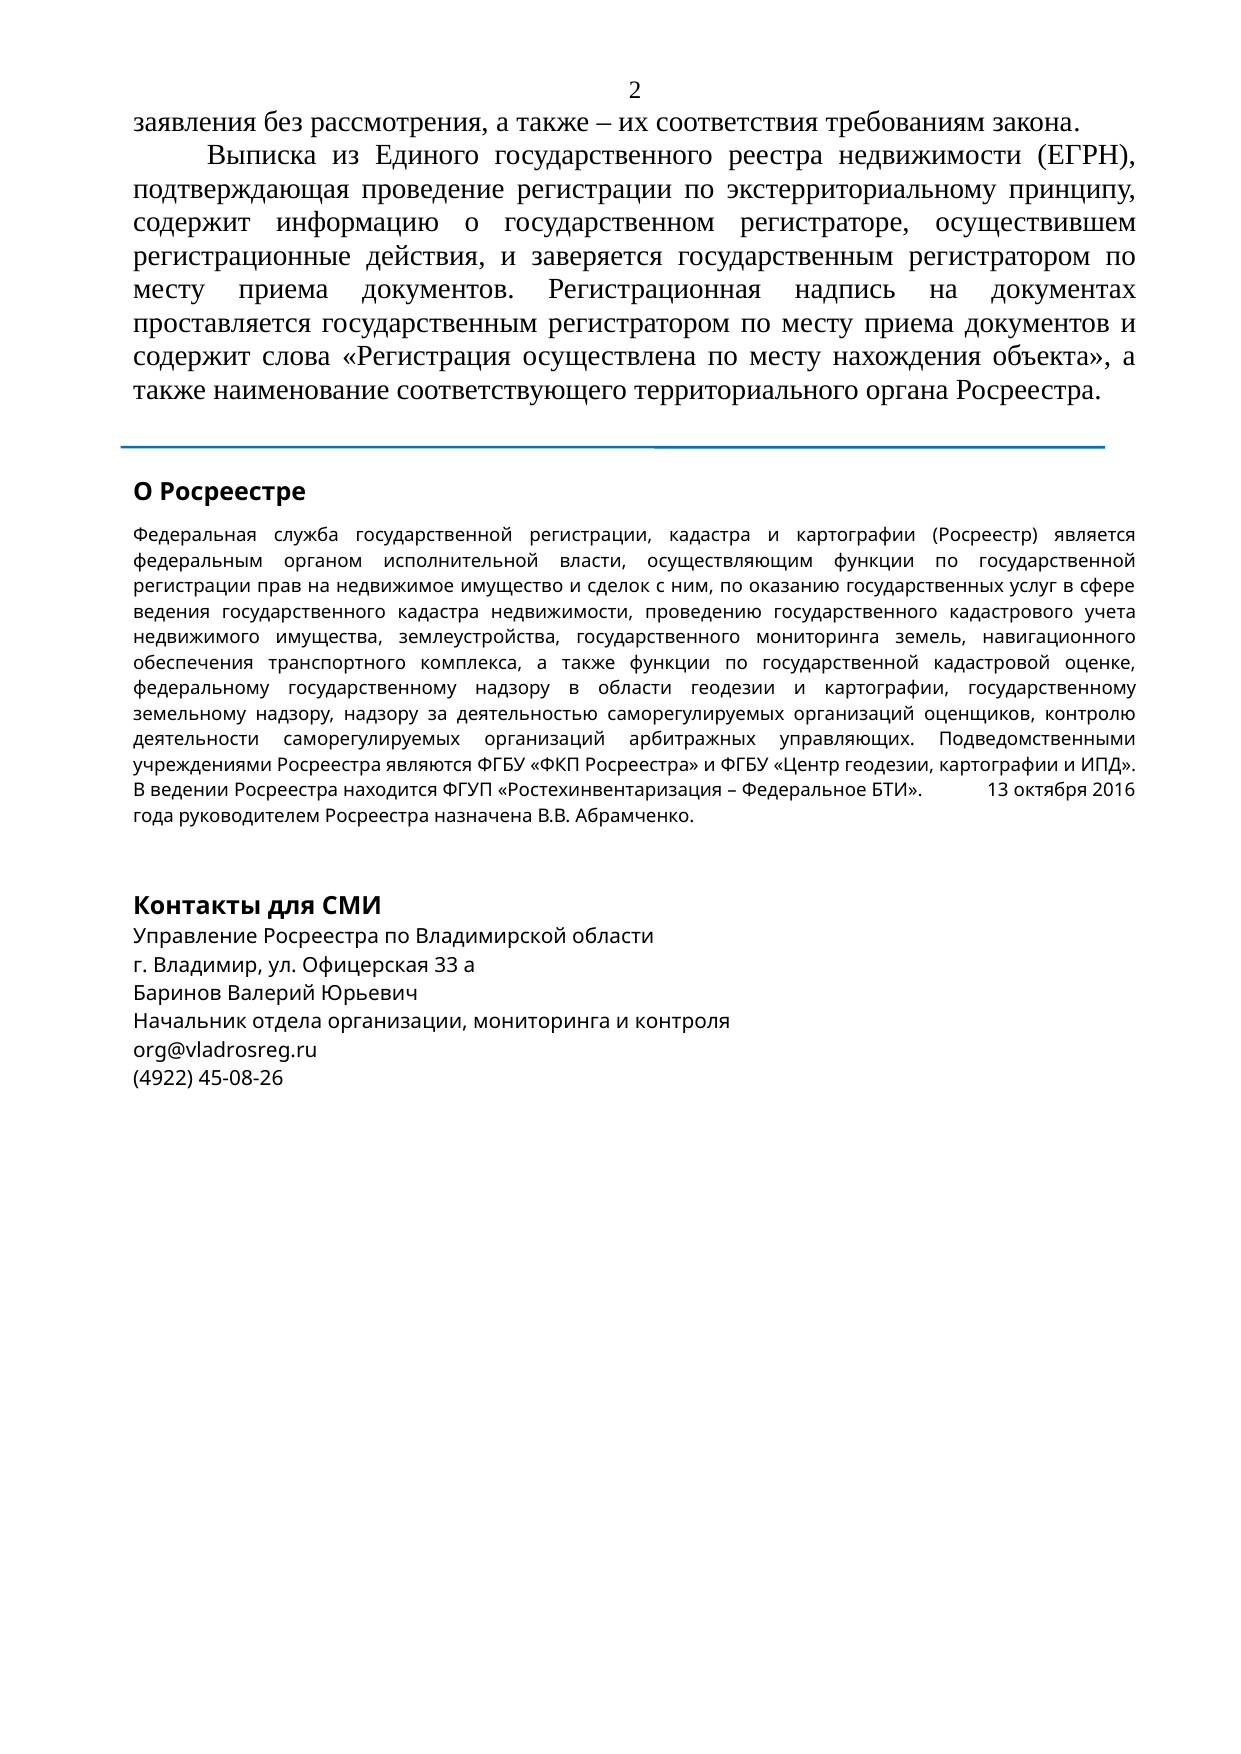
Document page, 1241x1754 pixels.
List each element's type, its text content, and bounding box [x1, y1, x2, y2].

text Управление Росреестра по Владимирской области [133, 921, 1137, 950]
text Федеральная служба государственной регистрации, кадастра и картографии (Росреестр) является федеральным органом исполнительной власти, осуществляющим функции по государственной регистрации прав на недвижимое имущество и сделок с ним, по оказанию государственных услуг в сфере ведения государственного кадастра недвижимости, проведению государственного кадастрового учета недвижимого имущества, землеустройства, государственного мониторинга земель, навигационного обеспечения транспортного комплекса, а также функции по государственной кадастровой оценке, федеральному государственному надзору в области геодезии и картографии, государственному земельному надзору, надзору за деятельностью саморегулируемых организаций оценщиков, контролю деятельности саморегулируемых организаций арбитражных управляющих. Подведомственными учреждениями Росреестра являются ФГБУ «ФКП Росреестра» и ФГБУ «Центр геодезии, картографии и ИПД». В ведении Росреестра находится ФГУП «Ростехинвентаризация – Федеральное БТИ». 13 октября 2016 года руководителем Росреестра назначена В.В. Абрамченко. [133, 521, 1137, 828]
text Выписка из Единого государственного реестра недвижимости (ЕГРН), подтверждающая проведение регистрации по экстерриториальному принципу, содержит информацию о государственном регистраторе, осуществившем регистрационные действия, и заверяется государственным регистратором по месту приема документов. Регистрационная надпись на документах проставляется государственным регистратором по месту приема документов и содержит слова «Регистрация осуществлена по месту нахождения объекта», а также наименование соответствующего территориального органа Росреестра. [133, 137, 1137, 406]
text г. Владимир, ул. Офицерская 33 а [133, 950, 1137, 978]
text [133, 104, 1137, 137]
text (4922) 45-08-26 [133, 1063, 1137, 1092]
text О Росреестре [133, 473, 1137, 507]
text Баринов Валерий Юрьевич [133, 978, 1137, 1007]
text Начальник отдела организации, мониторинга и контроля [133, 1007, 1137, 1035]
text org@vladrosreg.ru [133, 1035, 1137, 1063]
text Контакты для СМИ [133, 887, 1137, 921]
